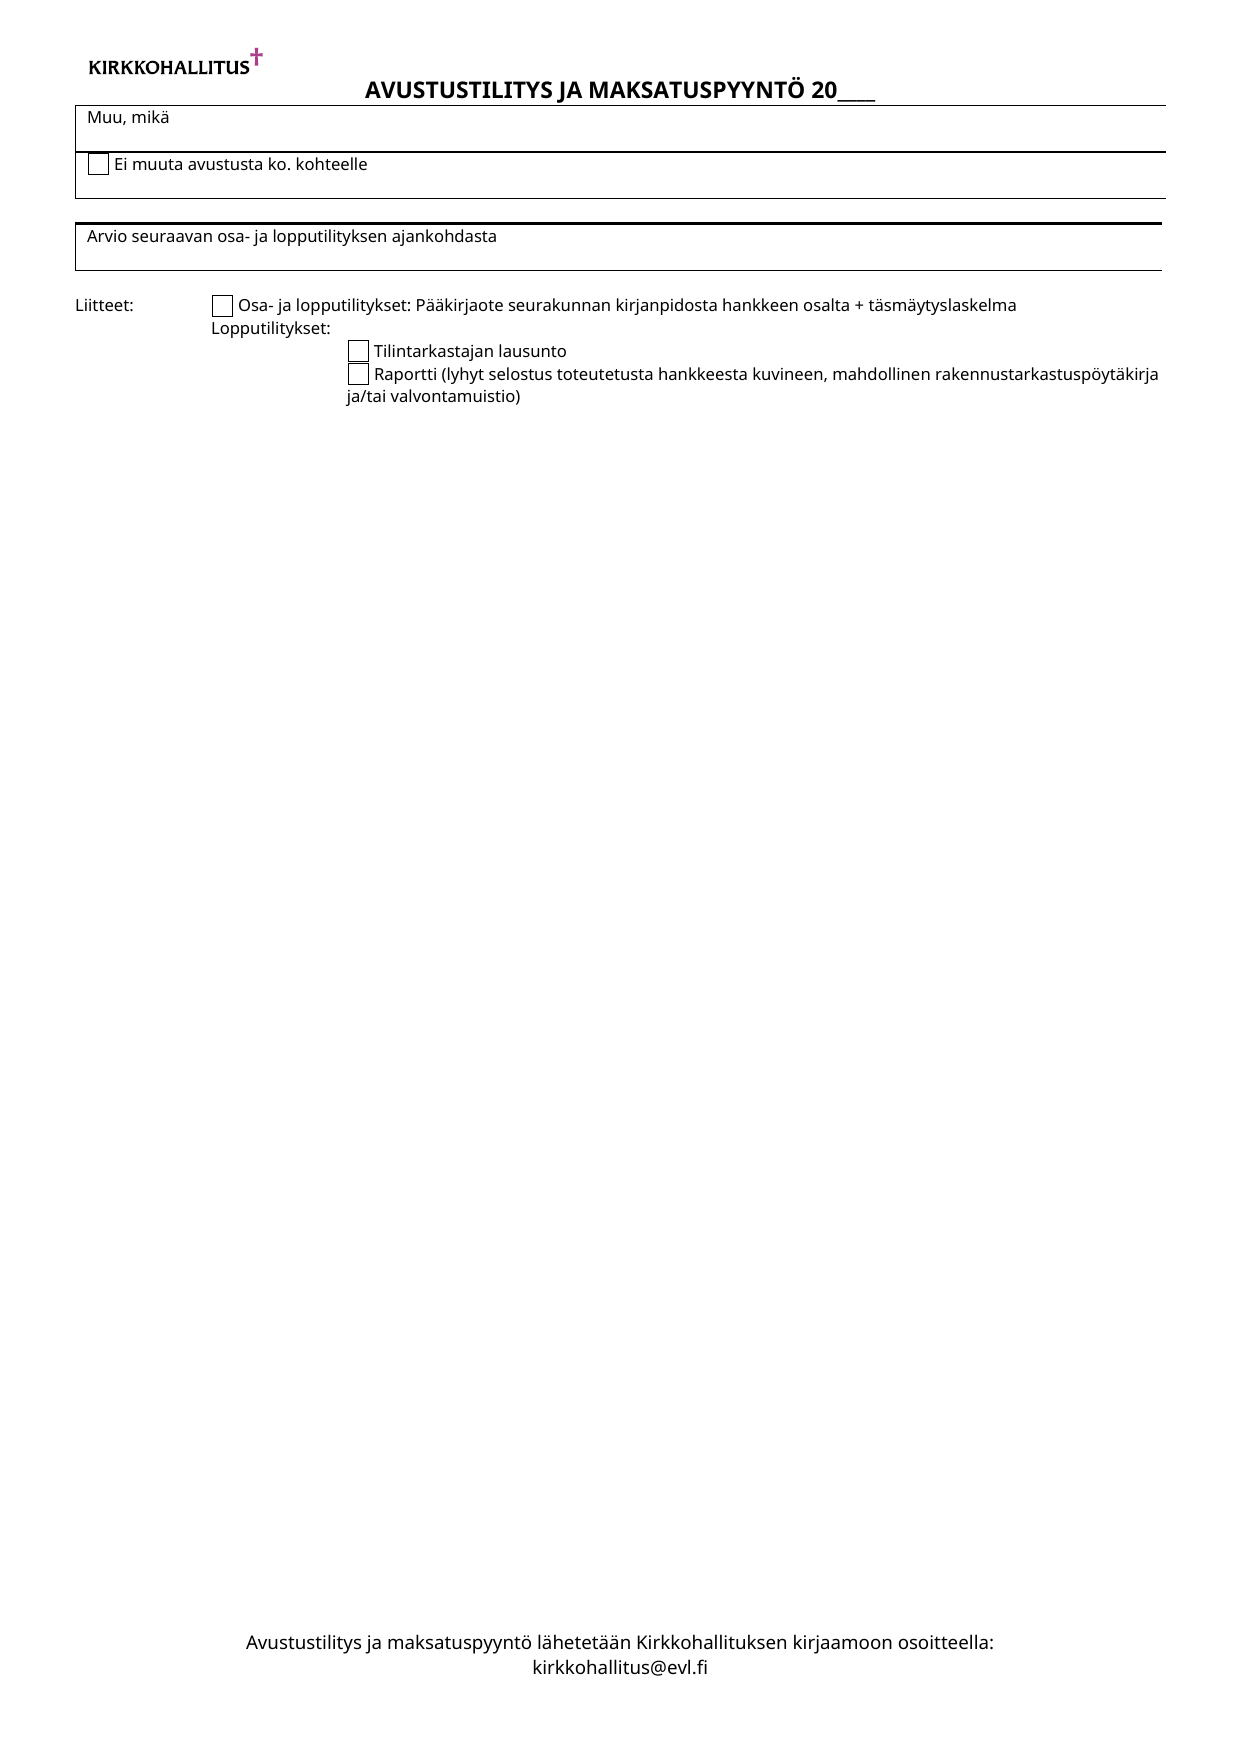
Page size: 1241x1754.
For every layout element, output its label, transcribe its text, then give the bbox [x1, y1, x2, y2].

table_cell Ei muuta avustusta ko. kohteelle [76, 153, 1166, 198]
picture [75, 35, 272, 93]
text Liitteet: Osa- ja lopputilitykset: Pääkirjaote seurakunnan kirjanpidosta hankkeen osalta + täsmäytyslaskelma [75, 294, 1165, 317]
text Tilintarkastajan lausunto [347, 339, 1165, 362]
table_cell Muu, mikä [76, 106, 1166, 151]
text Raportti (lyhyt selostus toteutetusta hankkeesta kuvineen, mahdollinen rakennustarkastuspöytäkirja ja/tai valvontamuistio) [347, 362, 1165, 407]
table_header Arvio seuraavan osa- ja lopputilityksen ajankohdasta [76, 225, 1162, 270]
text Lopputilitykset: [211, 317, 1165, 339]
